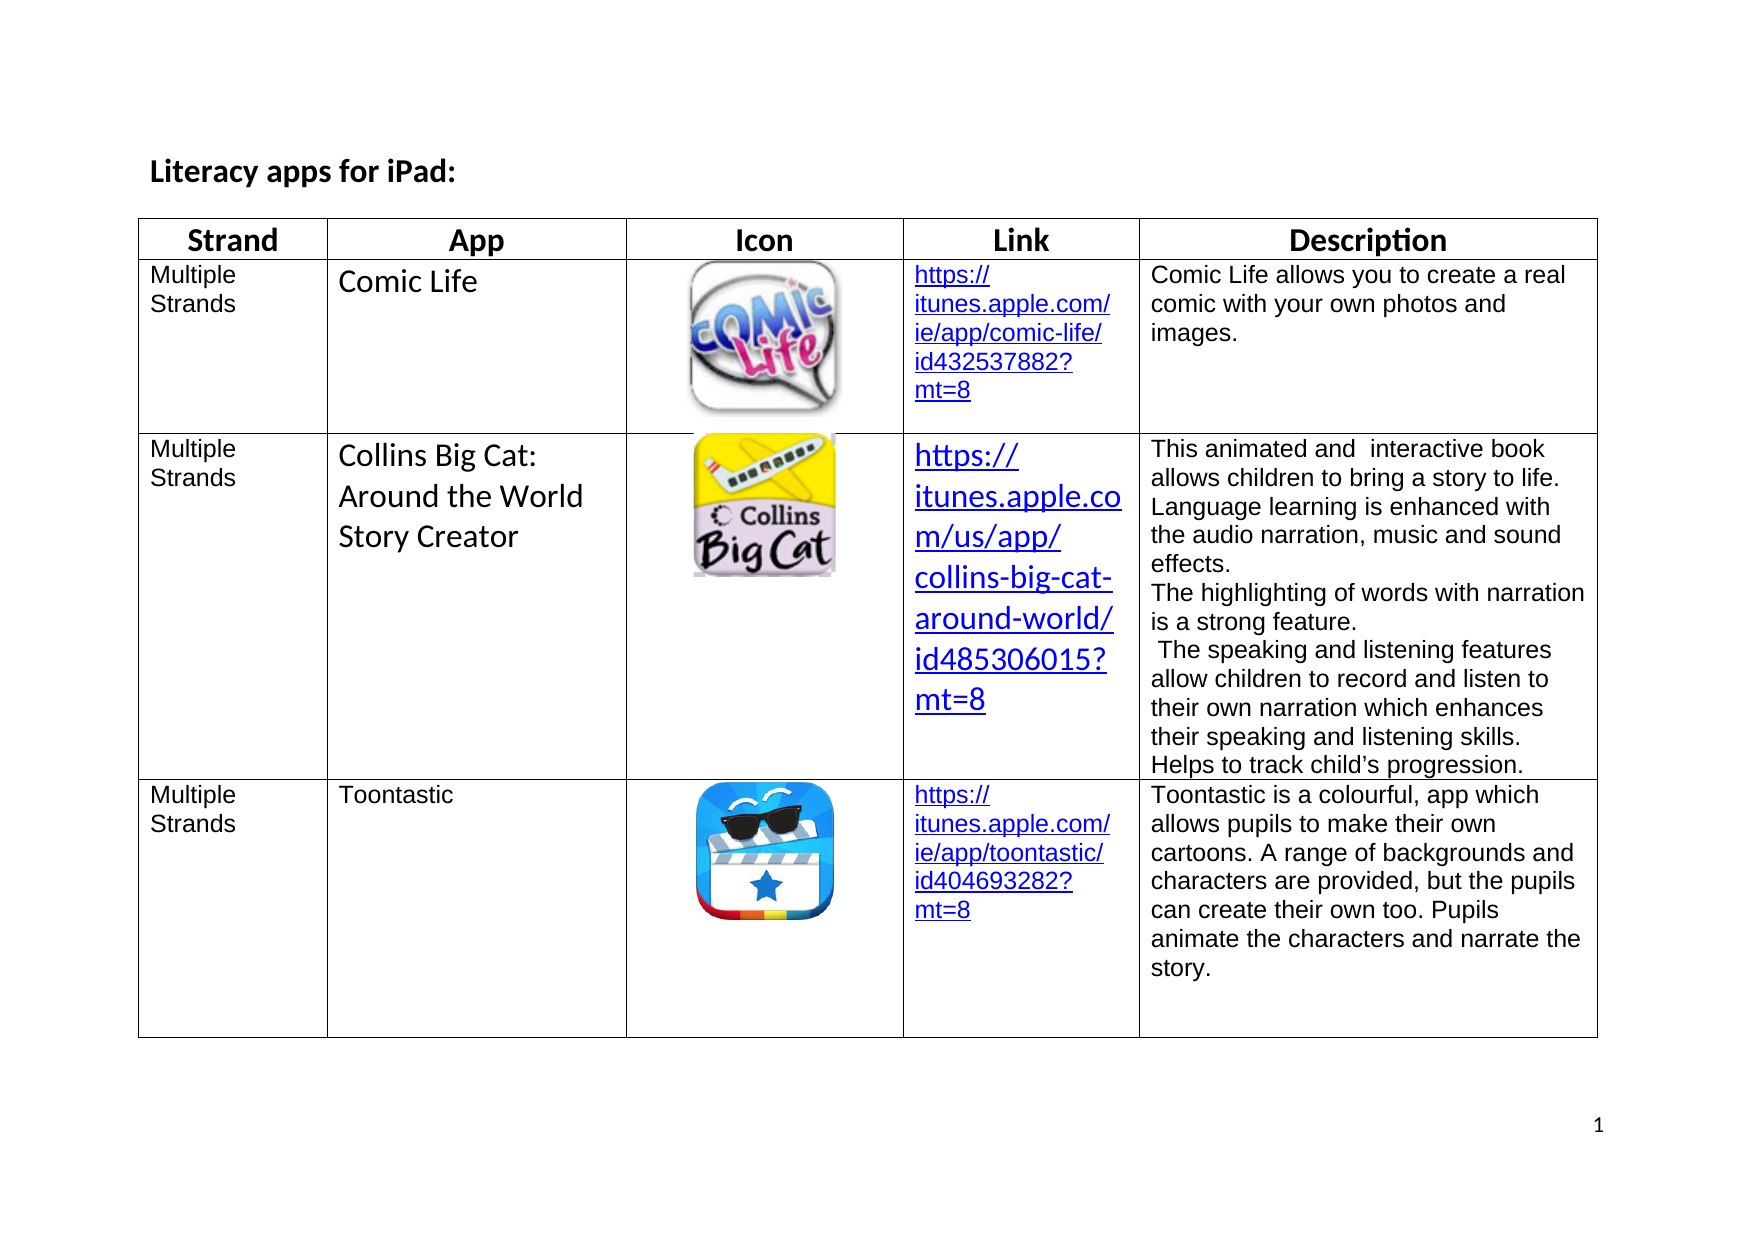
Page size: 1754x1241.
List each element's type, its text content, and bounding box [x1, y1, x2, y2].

picture [691, 780, 838, 924]
table_header Link [904, 219, 1139, 259]
table_header Description [1140, 219, 1597, 259]
table_cell Toontastic is a colourful, app which allows pupils to make their own cartoons. A range of backgrounds and characters are provided, but the pupils can create their own too. Pupils animate the characters and narrate the story. [1140, 780, 1597, 1037]
picture [686, 260, 843, 417]
text Literacy apps for iPad: [150, 150, 1604, 191]
table_cell Collins Big Cat: Around the World Story Creator [328, 434, 626, 779]
table_header Strand [139, 219, 327, 259]
picture [693, 433, 836, 577]
table_cell Toontastic [328, 780, 626, 1037]
table_cell Comic Life [328, 260, 626, 433]
table_cell https://itunes.apple.com/us/app/collins-big-cat-around-world/id485306015?mt=8 [904, 434, 1139, 779]
table_cell This animated and interactive book allows children to bring a story to life. Language learning is enhanced with the audio narration, music and sound effects. The highlighting of words with narration is a strong feature. The speaking and listening features allow children to record and listen to their own narration which enhances their speaking and listening skills. Helps to track child’s progression. [1140, 434, 1597, 779]
table_header App [328, 219, 626, 259]
table_cell [627, 780, 903, 1037]
table_cell [627, 434, 903, 779]
table_cell Multiple Strands [139, 260, 327, 433]
table_cell https://itunes.apple.com/ie/app/comic-life/id432537882?mt=8 [904, 260, 1139, 433]
table_cell [627, 260, 903, 433]
table_cell Multiple Strands [139, 434, 327, 779]
table_header Icon [627, 219, 903, 259]
table_cell Multiple Strands [139, 780, 327, 1037]
table_cell https://itunes.apple.com/ie/app/toontastic/id404693282?mt=8 [904, 780, 1139, 1037]
table_cell Comic Life allows you to create a real comic with your own photos and images. [1140, 260, 1597, 433]
